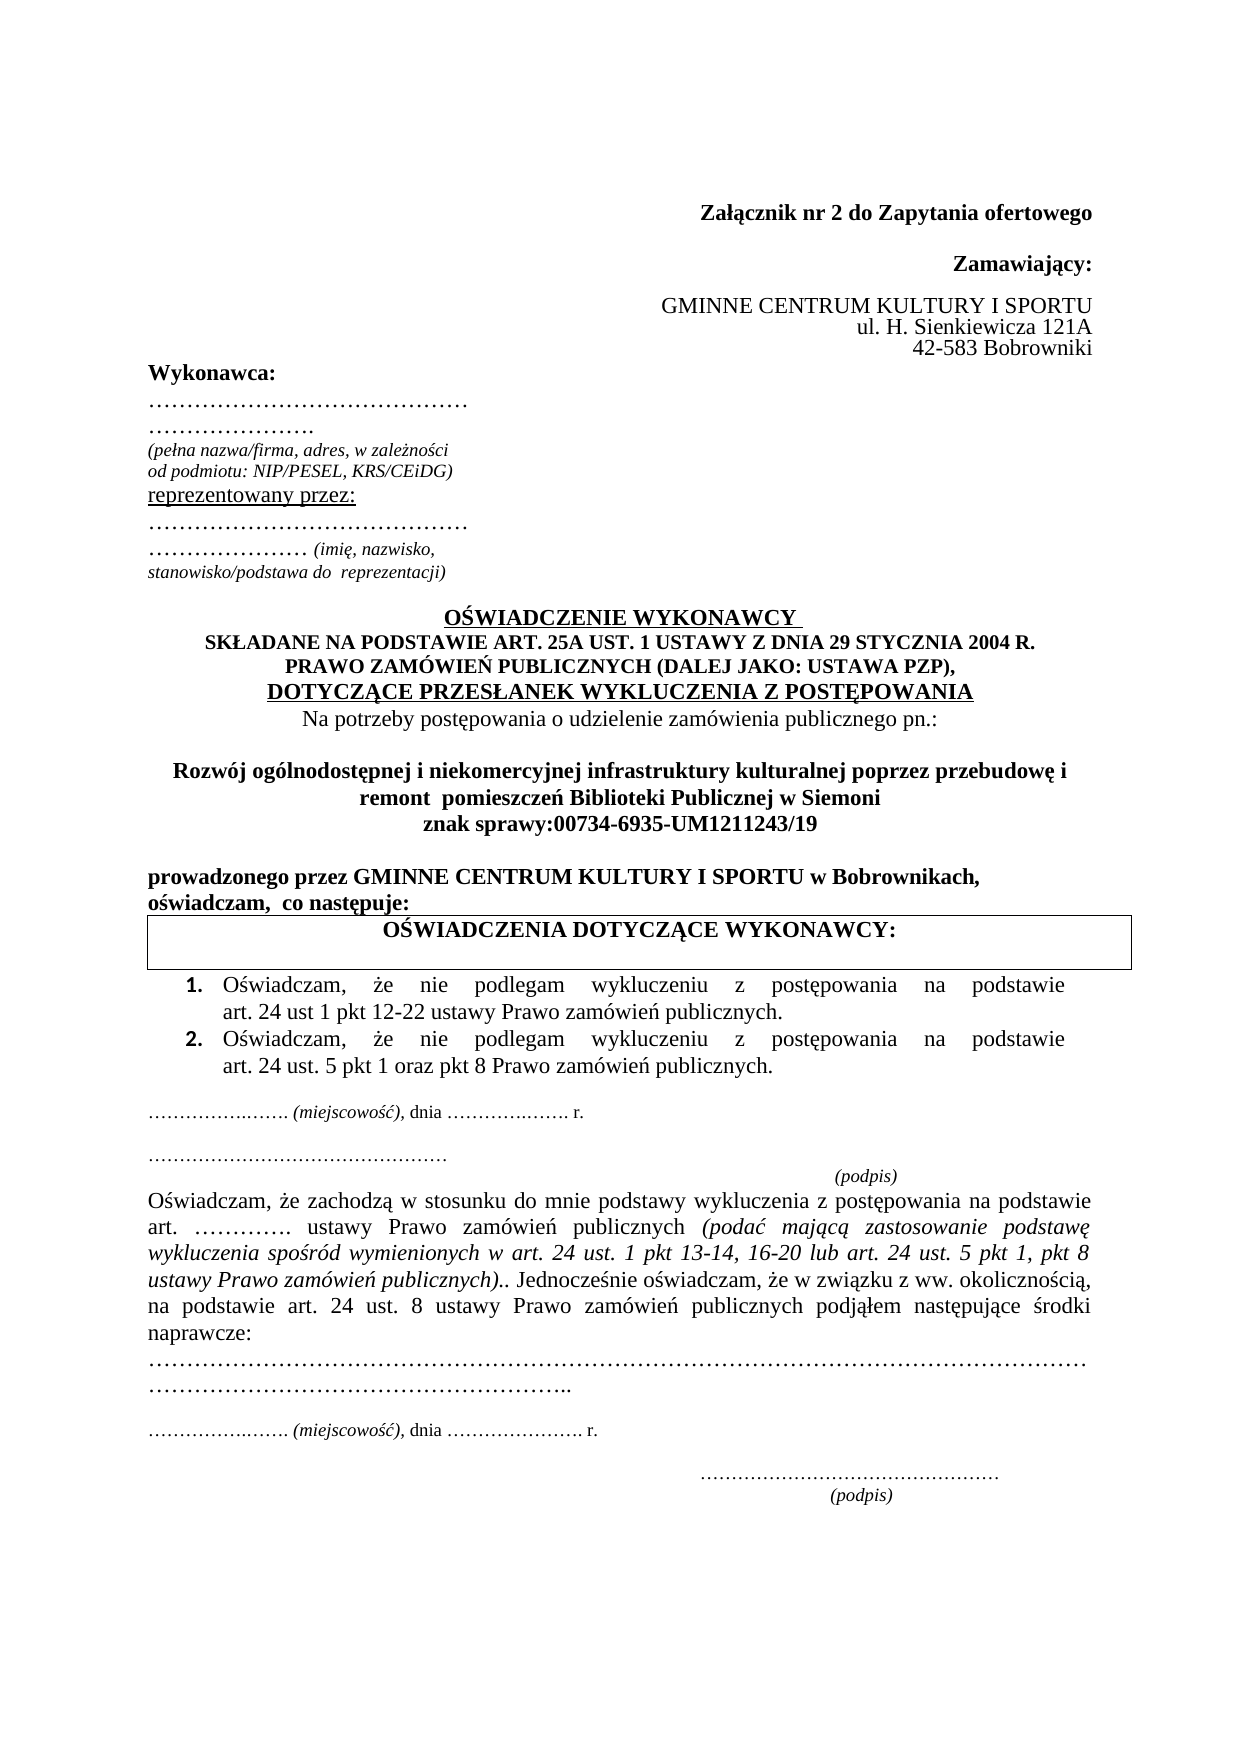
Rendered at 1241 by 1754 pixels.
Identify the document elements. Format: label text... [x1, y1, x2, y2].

text Na potrzeby postępowania o udzielenie zamówienia publicznego pn.: [148, 704, 1093, 731]
text (podpis) [738, 1484, 1093, 1505]
text (podpis) [738, 1165, 1093, 1187]
text prowadzonego przez GMINNE CENTRUM KULTURY I SPORTU w Bobrownikach, oświadczam, co następuje: [148, 863, 1093, 915]
text GMINNE CENTRUM KULTURY I SPORTU [298, 297, 1093, 318]
text Wykonawca: [148, 359, 1093, 386]
list Oświadczam, że nie podlegam wykluczeniu z postępowania na podstawie art. 24 ust 1 pkt 12-22 ustawy Prawo zamówień publicznych. [185, 970, 1093, 1024]
text Oświadczam, że zachodzą w stosunku do mnie podstawy wykluczenia z postępowania na podstawie art. …………. ustawy Prawo zamówień publicznych (podać mającą zastosowanie podstawę wykluczenia spośród wymienionych w art. 24 ust. 1 pkt 13-14, 16-20 lub art. 24 ust. 5 pkt 1, pkt 8 ustawy Prawo zamówień publicznych).. Jednocześnie oświadczam, że w związku z ww. okolicznością, na podstawie art. 24 ust. 8 ustawy Prawo zamówień publicznych podjąłem następujące środki naprawcze: …………………………………………………………………………………………………………………………………………………………….. [148, 1187, 1093, 1398]
text znak sprawy:00734-6935-UM1211243/19 [148, 810, 1093, 836]
text …………….……. (miejscowość), dnia …………………. r. [148, 1419, 1093, 1462]
text (pełna nazwa/firma, adres, w zależności od podmiotu: NIP/PESEL, KRS/CEiDG) [148, 438, 472, 482]
text 42-583 Bobrowniki [148, 338, 1093, 359]
text ……………………………………………………… (imię, nazwisko, stanowisko/podstawa do reprezentacji) [148, 508, 472, 582]
text Rozwój ogólnodostępnej i niekomercyjnej infrastruktury kulturalnej poprzez przebudowę i remont pomieszczeń Biblioteki Publicznej w Siemoni [148, 757, 1093, 810]
text DOTYCZĄCE PRZESŁANEK WYKLUCZENIA Z POSTĘPOWANIA [148, 678, 1093, 704]
text ………………………………………………………. [148, 386, 472, 438]
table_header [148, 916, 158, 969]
list Oświadczam, że nie podlegam wykluczeniu z postępowania na podstawie art. 24 ust. 5 pkt 1 oraz pkt 8 Prawo zamówień publicznych. [185, 1024, 1093, 1079]
text Załącznik nr 2 do Zapytania ofertowego [148, 199, 1093, 225]
text ul. H. Sienkiewicza 121A [148, 318, 1093, 338]
text Zamawiający: [783, 250, 1093, 276]
text reprezentowany przez: [148, 482, 1093, 508]
text OŚWIADCZENIE WYKONAWCY [148, 604, 1093, 630]
text ………………………………………… [148, 1462, 1093, 1484]
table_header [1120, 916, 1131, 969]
text PRAWO ZAMÓWIEŃ PUBLICZNYCH (DALEJ JAKO: USTAWA PZP), [148, 654, 1093, 678]
text …………….……. (miejscowość), dnia ………….……. r. ………………………………………… [148, 1101, 1093, 1165]
text SKŁADANE NA PODSTAWIE ART. 25A UST. 1 USTAWY Z DNIA 29 STYCZNIA 2004 R. [148, 630, 1093, 654]
